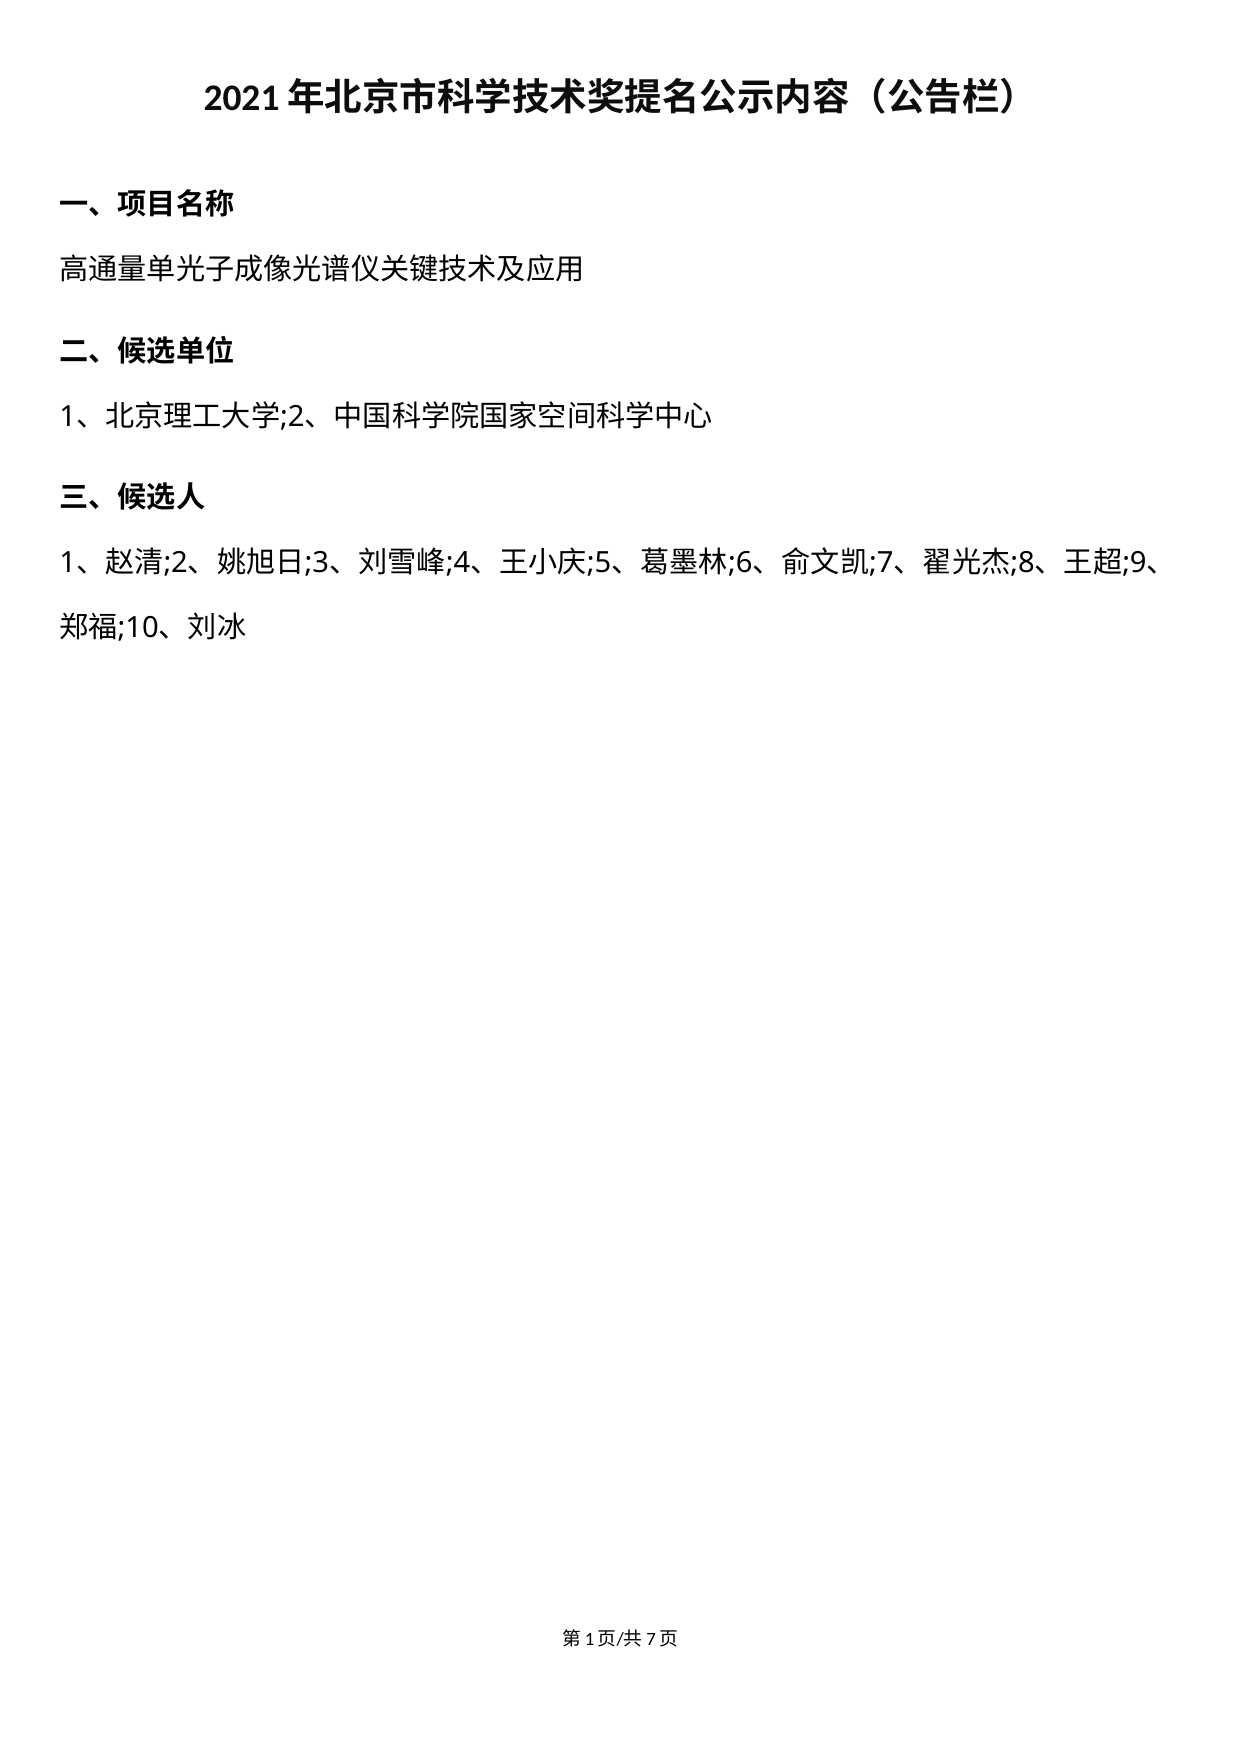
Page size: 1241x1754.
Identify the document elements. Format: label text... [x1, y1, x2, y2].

text 1、赵清;2、姚旭日;3、刘雪峰;4、王小庆;5、葛墨林;6、俞文凯;7、翟光杰;8、王超;9、郑福;10、刘冰 [59, 527, 1181, 657]
text 2021年北京市科学技术奖提名公示内容（公告栏） [59, 61, 1181, 126]
text 二、候选单位 [59, 316, 1181, 381]
text 1、北京理工大学;2、中国科学院国家空间科学中心 [59, 381, 1181, 446]
text 三、候选人 [59, 462, 1181, 527]
text 高通量单光子成像光谱仪关键技术及应用 [59, 234, 1181, 299]
text 一、项目名称 [59, 169, 1181, 234]
